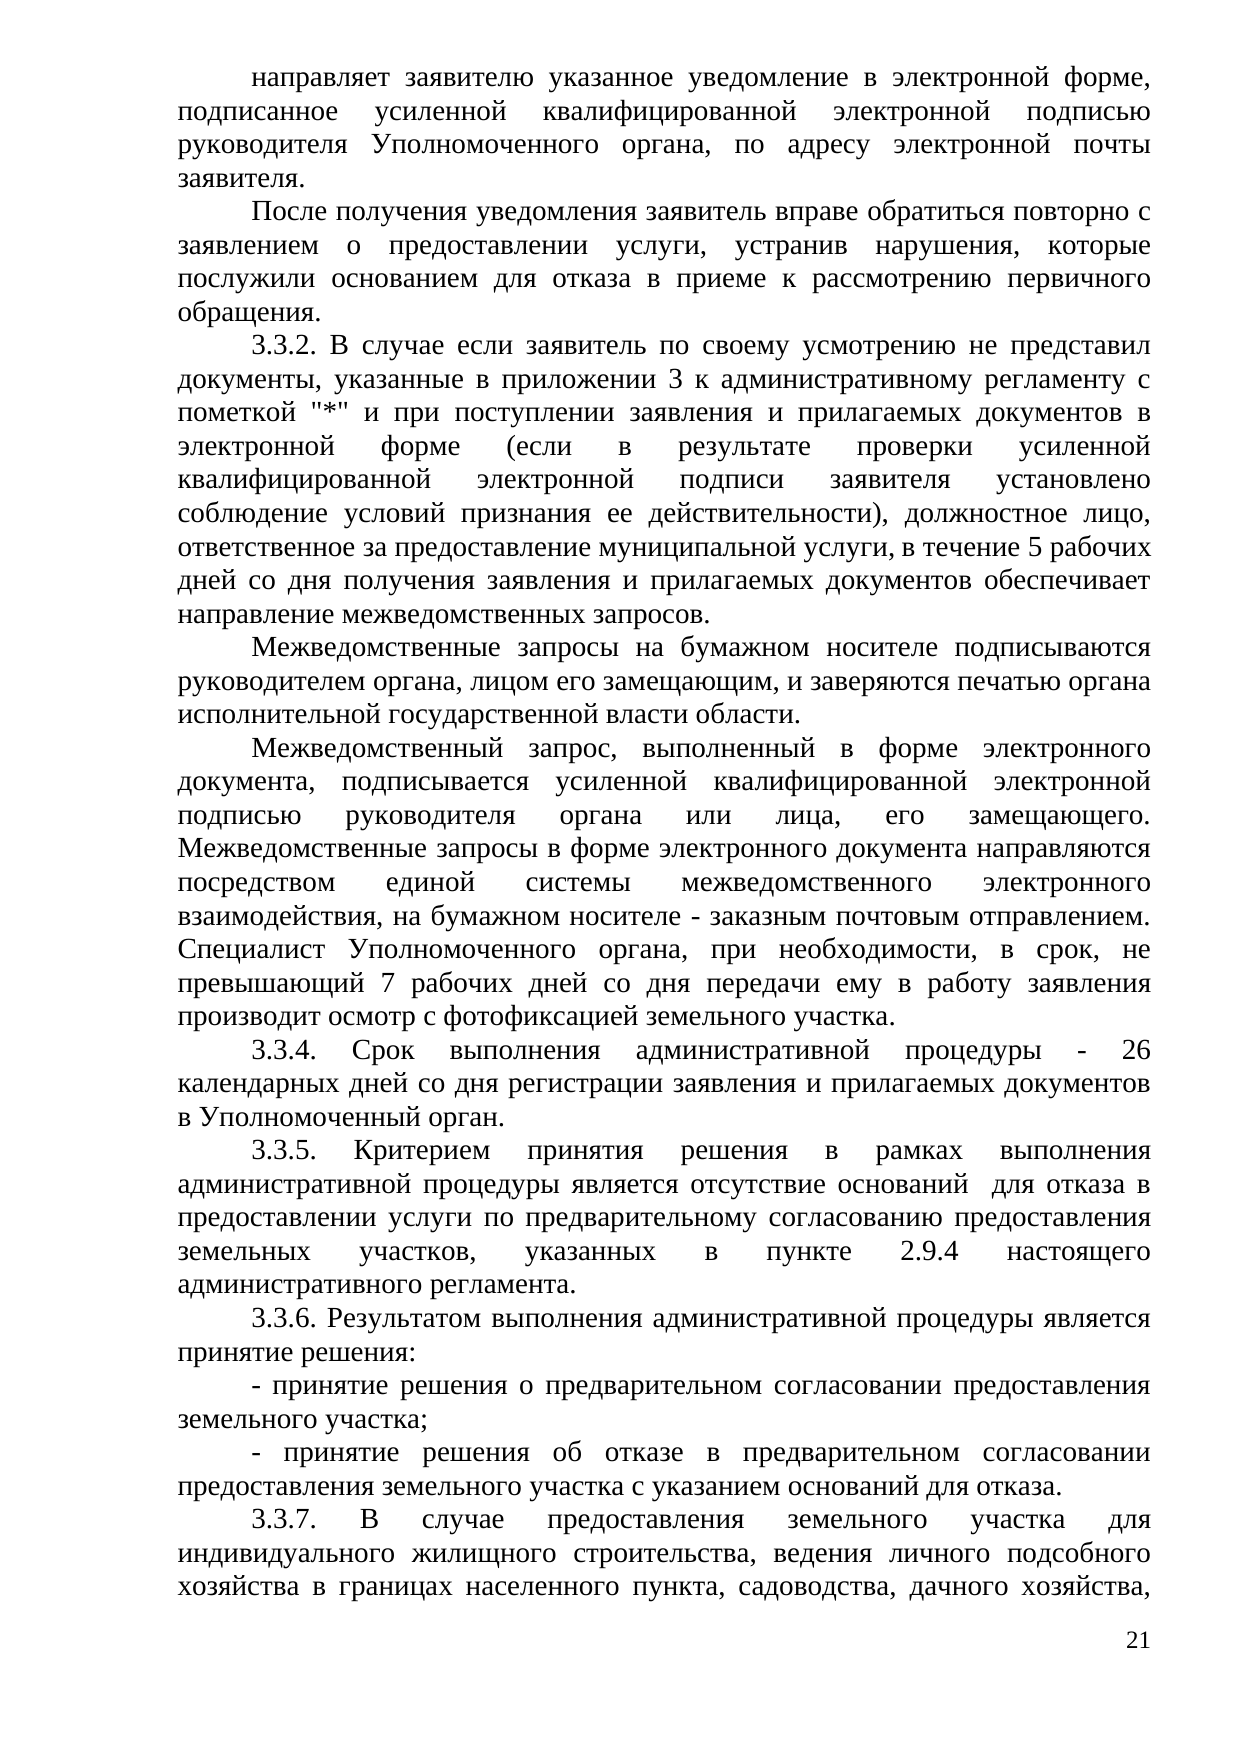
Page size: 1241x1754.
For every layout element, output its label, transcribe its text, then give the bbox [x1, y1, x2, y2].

text - принятие решения о предварительном согласовании предоставления земельного участка; [177, 1367, 1152, 1434]
text Межведомственные запросы на бумажном носителе подписываются руководителем органа, лицом его замещающим, и заверяются печатью органа исполнительной государственной власти области. [177, 629, 1152, 730]
text направляет заявителю указанное уведомление в электронной форме, подписанное усиленной квалифицированной электронной подписью руководителя Уполномоченного органа, по адресу электронной почты заявителя. [177, 59, 1152, 193]
text После получения уведомления заявитель вправе обратиться повторно с заявлением о предоставлении услуги, устранив нарушения, которые послужили основанием для отказа в приеме к рассмотрению первичного обращения. [177, 193, 1152, 327]
text - принятие решения об отказе в предварительном согласовании предоставления земельного участка с указанием оснований для отказа. [177, 1434, 1152, 1501]
text 3.3.6. Результатом выполнения административной процедуры является принятие решения: [177, 1300, 1152, 1367]
text Межведомственный запрос, выполненный в форме электронного документа, подписывается усиленной квалифицированной электронной подписью руководителя органа или лица, его замещающего. Межведомственные запросы в форме электронного документа направляются посредством единой системы межведомственного электронного взаимодействия, на бумажном носителе - заказным почтовым отправлением. Специалист Уполномоченного органа, при необходимости, в срок, не превышающий 7 рабочих дней со дня передачи ему в работу заявления производит осмотр с фотофиксацией земельного участка. [177, 730, 1152, 1032]
text 3.3.2. В случае если заявитель по своему усмотрению не представил документы, указанные в приложении 3 к административному регламенту с пометкой "*" и при поступлении заявления и прилагаемых документов в электронной форме (если в результате проверки усиленной квалифицированной электронной подписи заявителя установлено соблюдение условий признания ее действительности), должностное лицо, ответственное за предоставление муниципальной услуги, в течение 5 рабочих дней со дня получения заявления и прилагаемых документов обеспечивает направление межведомственных запросов. [177, 327, 1152, 629]
text 3.3.5. Критерием принятия решения в рамках выполнения административной процедуры является отсутствие оснований для отказа в предоставлении услуги по предварительному согласованию предоставления земельных участков, указанных в пункте 2.9.4 настоящего административного регламента. [177, 1132, 1152, 1300]
text 3.3.4. Срок выполнения административной процедуры - 26 календарных дней со дня регистрации заявления и прилагаемых документов в Уполномоченный орган. [177, 1032, 1152, 1132]
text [177, 1501, 1152, 1602]
